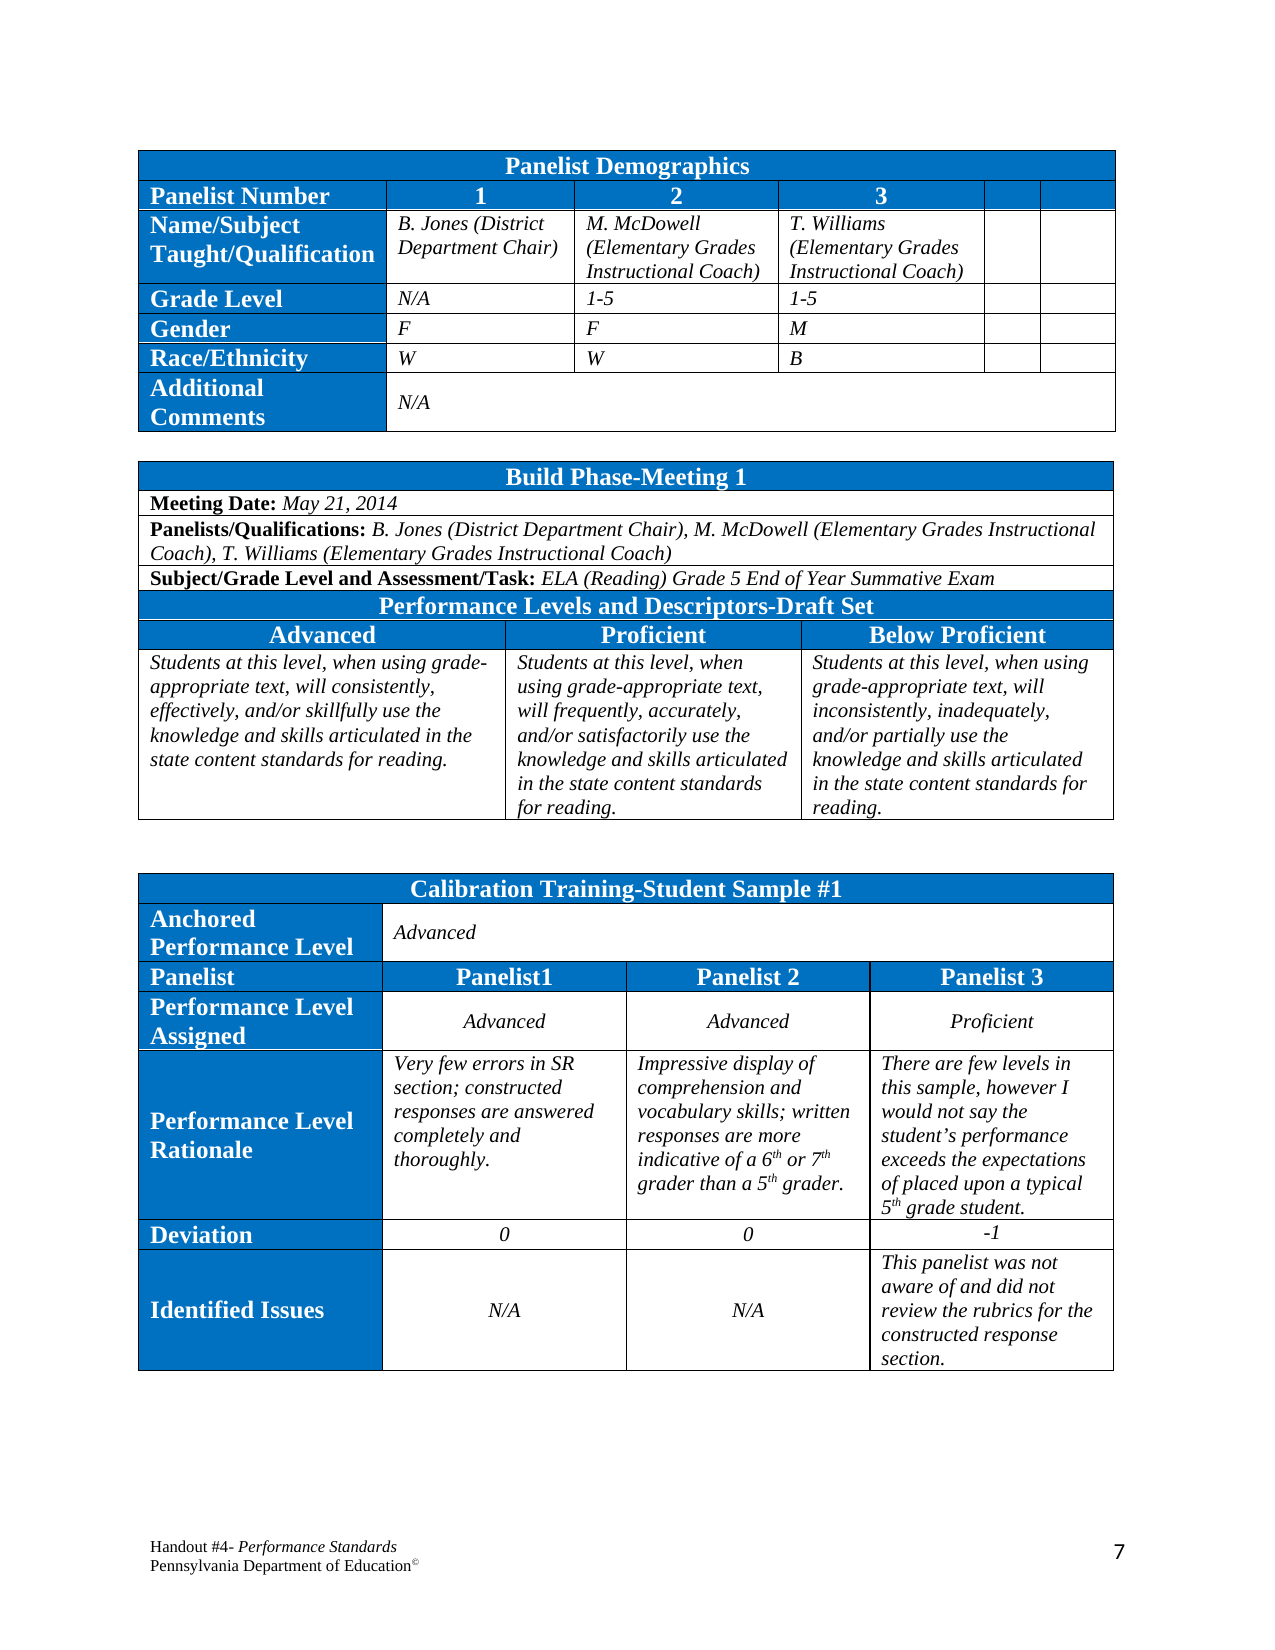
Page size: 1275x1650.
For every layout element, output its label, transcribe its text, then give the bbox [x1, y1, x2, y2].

table_cell [985, 344, 1040, 372]
table_cell Subject/Grade Level and Assessment/Task: ELA (Reading) Grade 5 End of Year Summative Exam [139, 566, 1113, 590]
table_cell 2 [575, 181, 778, 209]
table_cell Proficient [871, 992, 1113, 1049]
table_cell M. McDowell (Elementary Grades Instructional Coach) [575, 211, 778, 283]
table_cell Additional Comments [139, 373, 386, 431]
table_cell -1 [871, 1220, 1113, 1249]
table_cell N/A [627, 1250, 869, 1370]
table_cell 3 [779, 181, 984, 209]
table_cell [1041, 344, 1115, 372]
table_cell Very few errors in SR section; constructed responses are answered completely and thoroughly. [383, 1051, 626, 1219]
table_cell Grade Level [139, 284, 386, 313]
table_cell Deviation [139, 1220, 382, 1249]
table_cell B. Jones (District Department Chair) [387, 211, 574, 283]
table_cell Performance Levels and Descriptors-Draft Set [139, 591, 1113, 619]
table_cell Race/Ethnicity [139, 344, 386, 372]
table_cell Students at this level, when using grade-appropriate text, will consistently, effectively, and/or skillfully use the knowledge and skills articulated in the state content standards for reading. [139, 650, 505, 819]
table_cell Panelist Number [139, 181, 386, 209]
table_cell [1041, 314, 1115, 342]
table_cell 1-5 [779, 284, 984, 313]
table_header Calibration Training-Student Sample #1 [139, 874, 1113, 903]
table_cell W [387, 344, 574, 372]
table_cell Advanced [139, 621, 505, 649]
table_cell 1-5 [575, 284, 778, 313]
table_cell W [575, 344, 778, 372]
table_cell F [575, 314, 778, 342]
table_cell Students at this level, when using grade-appropriate text, will inconsistently, inadequately, and/or partially use the knowledge and skills articulated in the state content standards for reading. [802, 650, 1113, 819]
table_cell [985, 211, 1040, 283]
table_cell Impressive display of comprehension and vocabulary skills; written responses are more indicative of a 6th or 7th grader than a 5th grader. [627, 1051, 869, 1219]
table_cell Panelist1 [383, 962, 626, 991]
table_cell [985, 284, 1040, 313]
table_cell Advanced [383, 992, 626, 1049]
table_cell 0 [627, 1220, 869, 1249]
table_cell Identified Issues [139, 1250, 382, 1370]
table_cell Panelist Demographics [139, 151, 1115, 180]
table_cell [1041, 211, 1115, 283]
table_cell Advanced [627, 992, 869, 1049]
table_cell Name/Subject Taught/Qualification [139, 211, 386, 283]
table_cell Panelist 3 [871, 962, 1113, 991]
table_cell Advanced [383, 904, 1113, 961]
table_cell [985, 314, 1040, 342]
table_cell Meeting Date: May 21, 2014 [139, 491, 1113, 515]
table_cell [1041, 181, 1115, 209]
table_cell Anchored Performance Level [139, 904, 382, 961]
table_cell Students at this level, when using grade-appropriate text, will frequently, accurately, and/or satisfactorily use the knowledge and skills articulated in the state content standards for reading. [506, 650, 801, 819]
table_cell [985, 181, 1040, 209]
table_cell N/A [383, 1250, 626, 1370]
table_cell Panelists/Qualifications: B. Jones (District Department Chair), M. McDowell (Elementary Grades Instructional Coach), T. Williams (Elementary Grades Instructional Coach) [139, 516, 1113, 564]
table_cell Proficient [506, 621, 801, 649]
table_cell Performance Level Assigned [139, 992, 382, 1049]
table_cell N/A [387, 284, 574, 313]
table_header Build Phase-Meeting 1 [139, 462, 1113, 490]
table_cell Panelist 2 [627, 962, 869, 991]
table_cell [1041, 284, 1115, 313]
table_cell Gender [139, 314, 386, 342]
table_cell Panelist [139, 962, 382, 991]
table_cell Below Proficient [802, 621, 1113, 649]
table_cell Performance Level Rationale [139, 1051, 382, 1219]
table_cell B [779, 344, 984, 372]
table_cell N/A [387, 373, 1115, 431]
table_cell 1 [387, 181, 574, 209]
table_cell 0 [383, 1220, 626, 1249]
table_cell F [387, 314, 574, 342]
table_cell M [779, 314, 984, 342]
table_cell T. Williams (Elementary Grades Instructional Coach) [779, 211, 984, 283]
table_cell This panelist was not aware of and did not review the rubrics for the constructed response section. [871, 1250, 1113, 1370]
table_cell There are few levels in this sample, however I would not say the student’s performance exceeds the expectations of placed upon a typical 5th grade student. [871, 1051, 1113, 1219]
